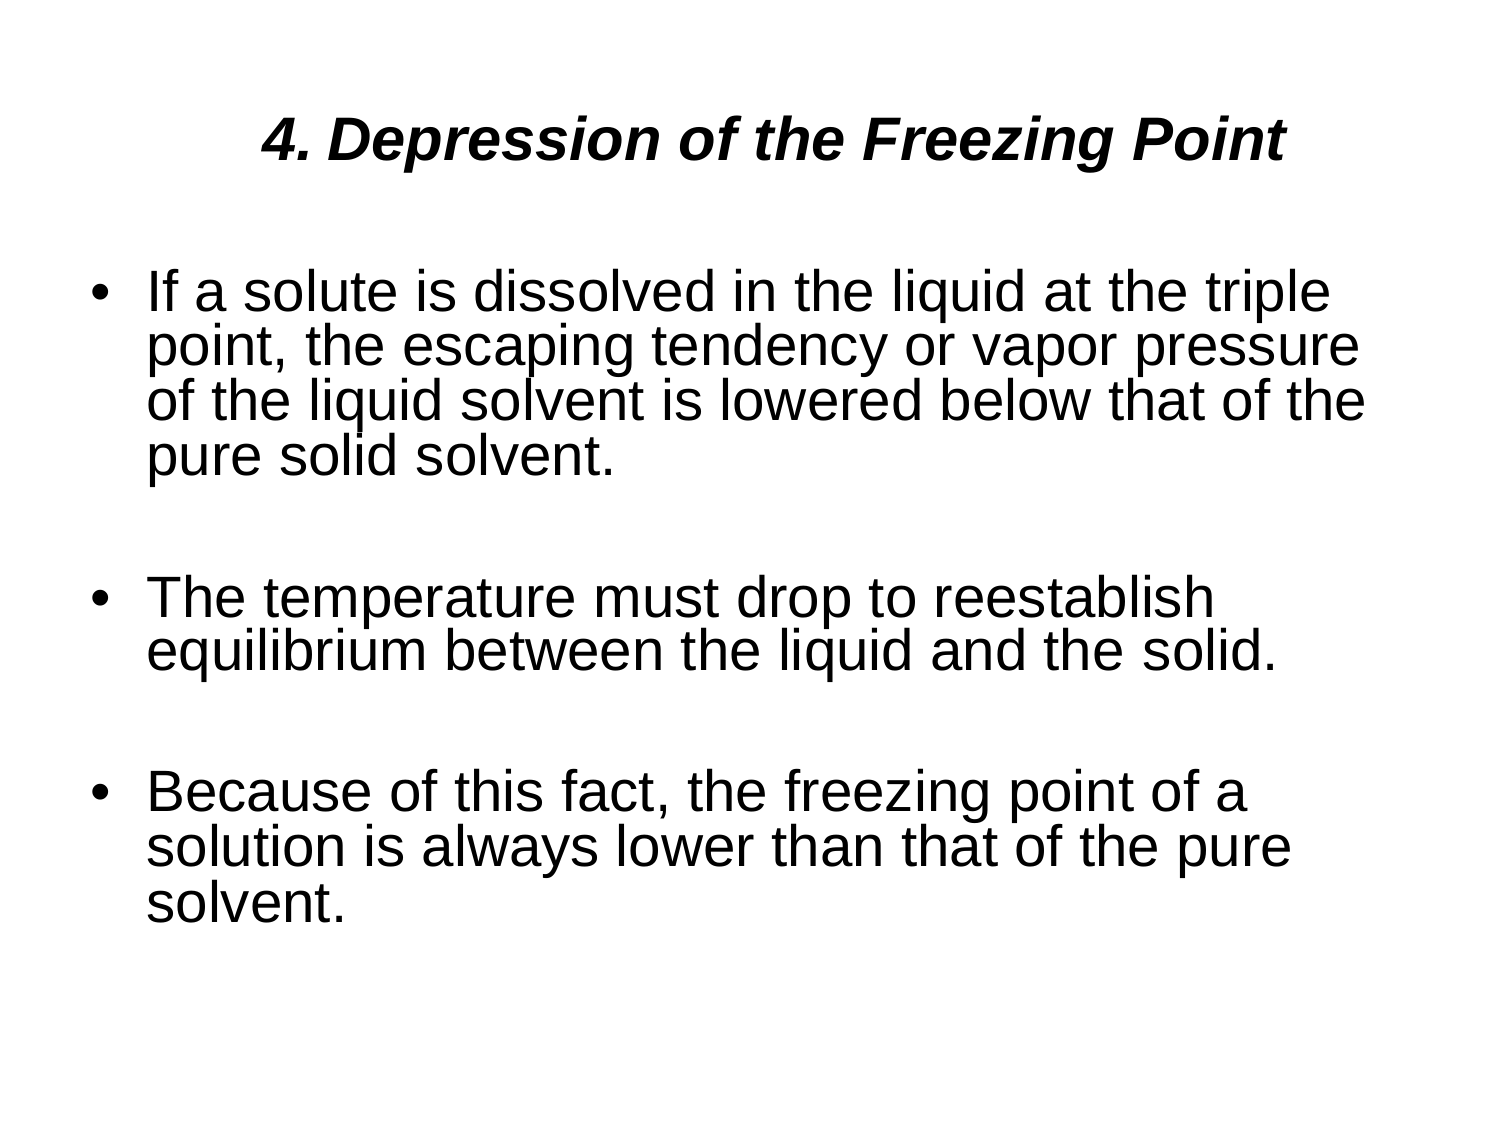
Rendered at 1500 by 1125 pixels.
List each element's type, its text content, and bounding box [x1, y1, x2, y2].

list The temperature must drop to reestablish equilibrium between the liquid and the solid. [90, 573, 1280, 683]
subtitle Depression of the Freezing Point [262, 103, 1500, 173]
list If a solute is dissolved in the liquid at the triple point, the escaping tendency or vapor pressure of the liquid solvent is lowered below that of the pure solid solvent. [90, 267, 1370, 488]
list Because of this fact, the freezing point of a solution is always lower than that of the pure solvent. [90, 767, 1295, 934]
